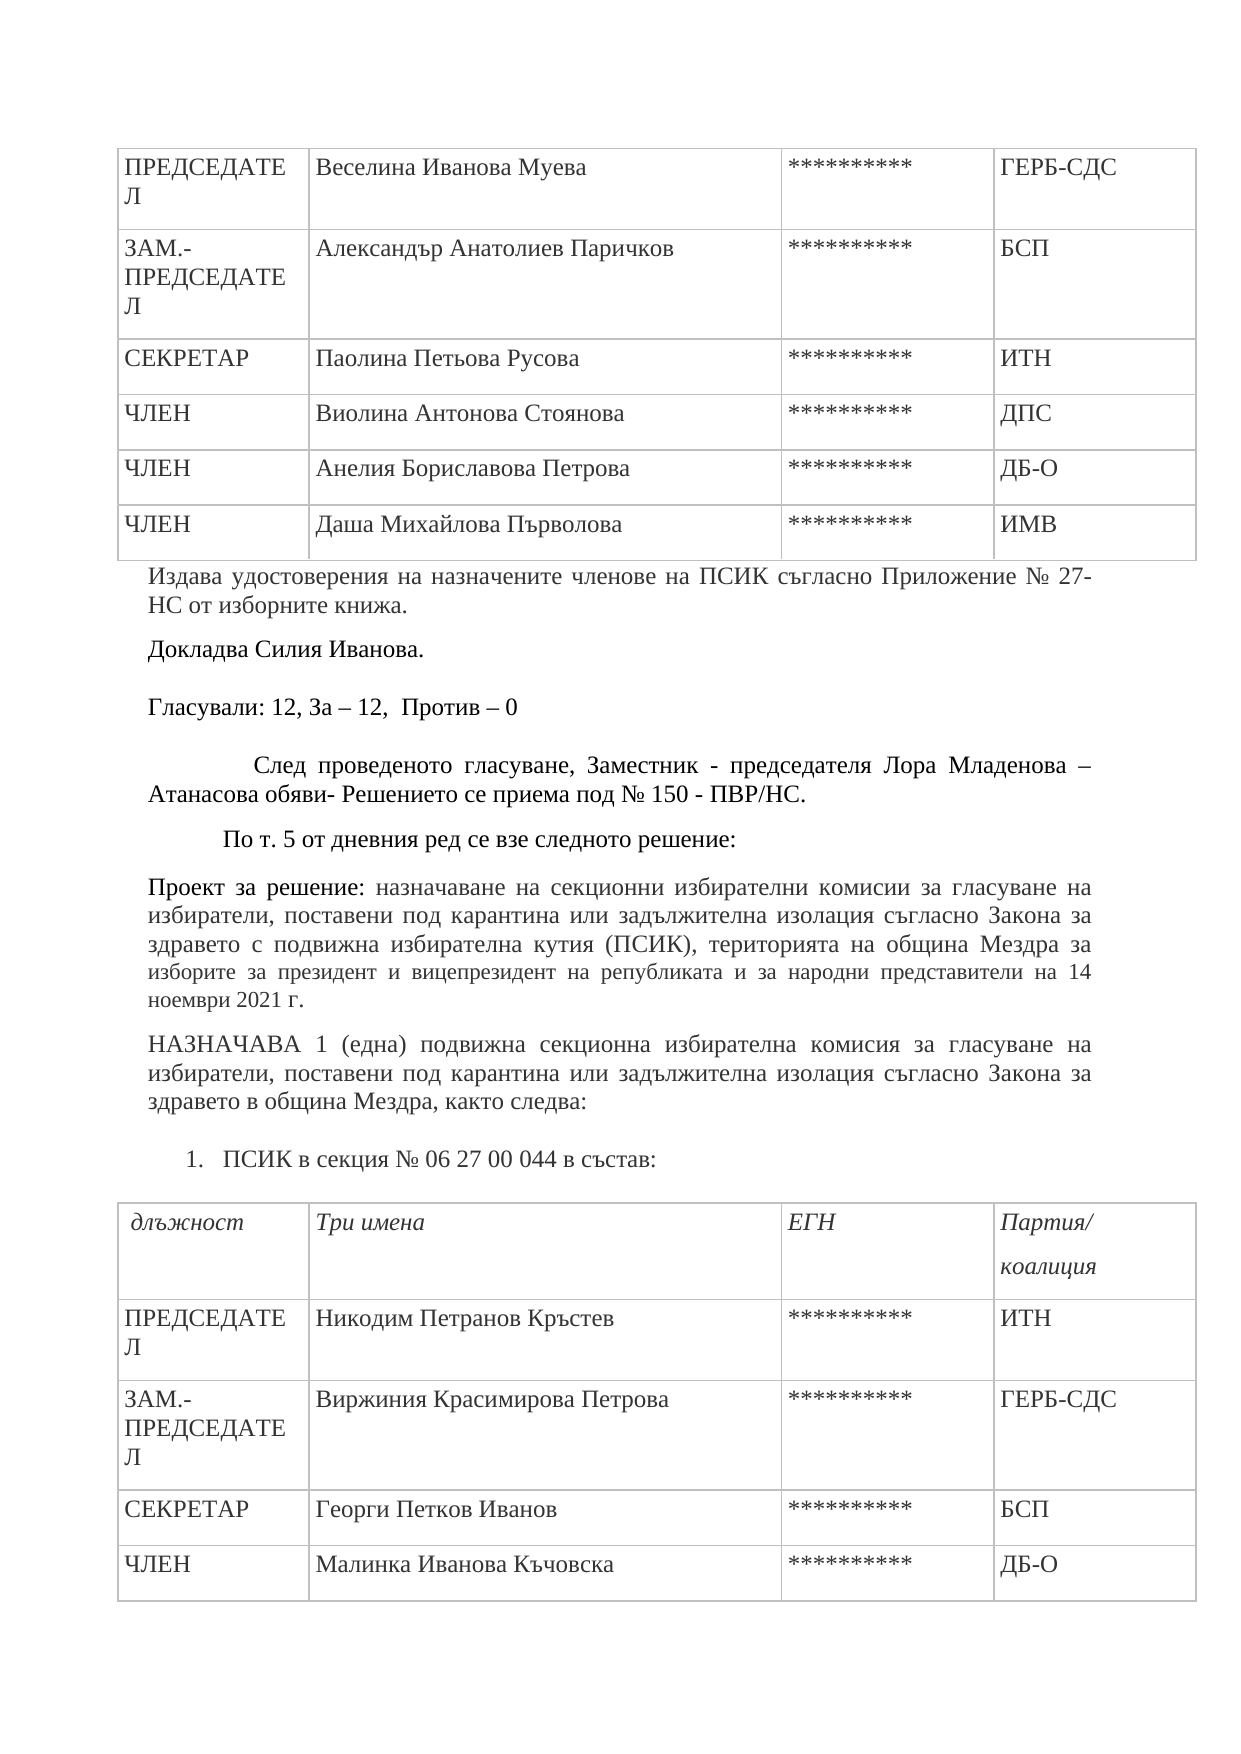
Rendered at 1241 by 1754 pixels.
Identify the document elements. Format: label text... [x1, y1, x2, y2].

table_cell ДБ-О [995, 451, 1195, 504]
table_cell ЧЛЕН [119, 395, 308, 449]
text Издава удостоверения на назначените членове на ПСИК съгласно Приложение № 27-НС от изборните книжа. [148, 561, 1093, 618]
table_cell ********** [782, 230, 993, 338]
text Проект за решение: назначаване на секционни избирателни комисии за гласуване на избиратели, поставени под карантина или задължителна изолация съгласно Закона за здравето с подвижна избирателна кутия (ПСИК), територията на община Мездра за изборите за президент и вицепрезидент на републиката и за народни представители на 14 ноември 2021 г. [148, 872, 1093, 1013]
table_header Три имена [310, 1204, 781, 1299]
table_header ЕГН [782, 1204, 993, 1299]
table_cell Никодим Петранов Кръстев [310, 1300, 781, 1380]
text Докладва Силия Иванова. [148, 634, 1093, 663]
table_cell ********** [782, 340, 993, 393]
table_cell БСП [995, 230, 1195, 338]
table_cell Александър Анатолиев Паричков [310, 230, 781, 338]
text Гласували: 12, За – 12, Против – 0 [148, 692, 1093, 721]
list ПСИК в секция № 06 27 00 044 в състав: [185, 1144, 1093, 1173]
table_cell Георги Петков Иванов [310, 1491, 781, 1545]
table_cell Паолина Петьова Русова [310, 340, 781, 393]
table_cell ДПС [995, 395, 1195, 449]
table_cell СЕКРЕТАР [119, 1491, 308, 1545]
table_cell ЧЛЕН [119, 451, 308, 504]
table_cell СЕКРЕТАР [119, 340, 308, 393]
text НАЗНАЧАВА 1 (една) подвижна секционна избирателна комисия за гласуване на избиратели, поставени под карантина или задължителна изолация съгласно Закона за здравето в община Мездра, както следва: [148, 1029, 1093, 1115]
table_cell ********** [782, 1491, 993, 1545]
table_cell Малинка Иванова Къчовска [310, 1546, 781, 1600]
table_cell БСП [995, 1491, 1195, 1545]
table_header Партия/ коалиция [995, 1204, 1195, 1299]
table_cell ГЕРБ-СДС [995, 149, 1195, 228]
table_cell ДБ-О [995, 1546, 1195, 1600]
table_cell ПРЕДСЕДАТЕЛ [119, 1300, 308, 1380]
table_cell Веселина Иванова Муева [310, 149, 781, 228]
table_cell ЧЛЕН [119, 506, 308, 559]
table_cell ИТН [995, 1300, 1195, 1380]
table_cell ГЕРБ-СДС [995, 1381, 1195, 1489]
table_cell ********** [782, 451, 993, 504]
table_cell ********** [782, 395, 993, 449]
table_cell ********** [782, 149, 993, 228]
table_cell Даша Михайлова Първолова [310, 506, 781, 559]
table_cell Виржиния Красимирова Петрова [310, 1381, 781, 1489]
table_cell ********** [782, 1300, 993, 1380]
list По т. 5 от дневния ред се взе следното решение: [223, 824, 1093, 853]
table_cell ЗАМ.-ПРЕДСЕДАТЕЛ [119, 230, 308, 338]
table_cell ИМВ [995, 506, 1195, 559]
table_cell Анелия Бориславова Петрова [310, 451, 781, 504]
table_cell ********** [782, 506, 993, 559]
table_cell ПРЕДСЕДАТЕЛ [119, 149, 308, 228]
table_cell Виолина Антонова Стоянова [310, 395, 781, 449]
text След проведеното гласуване, Заместник - председателя Лора Младенова –Атанасова обяви- Решението се приема под № 150 - ПВР/НС. [148, 750, 1093, 807]
table_cell ИТН [995, 340, 1195, 393]
table_header длъжност [119, 1204, 308, 1299]
table_cell ********** [782, 1381, 993, 1489]
table_cell ЧЛЕН [119, 1546, 308, 1600]
table_cell ЗАМ.-ПРЕДСЕДАТЕЛ [119, 1381, 308, 1489]
table_cell ********** [782, 1546, 993, 1600]
